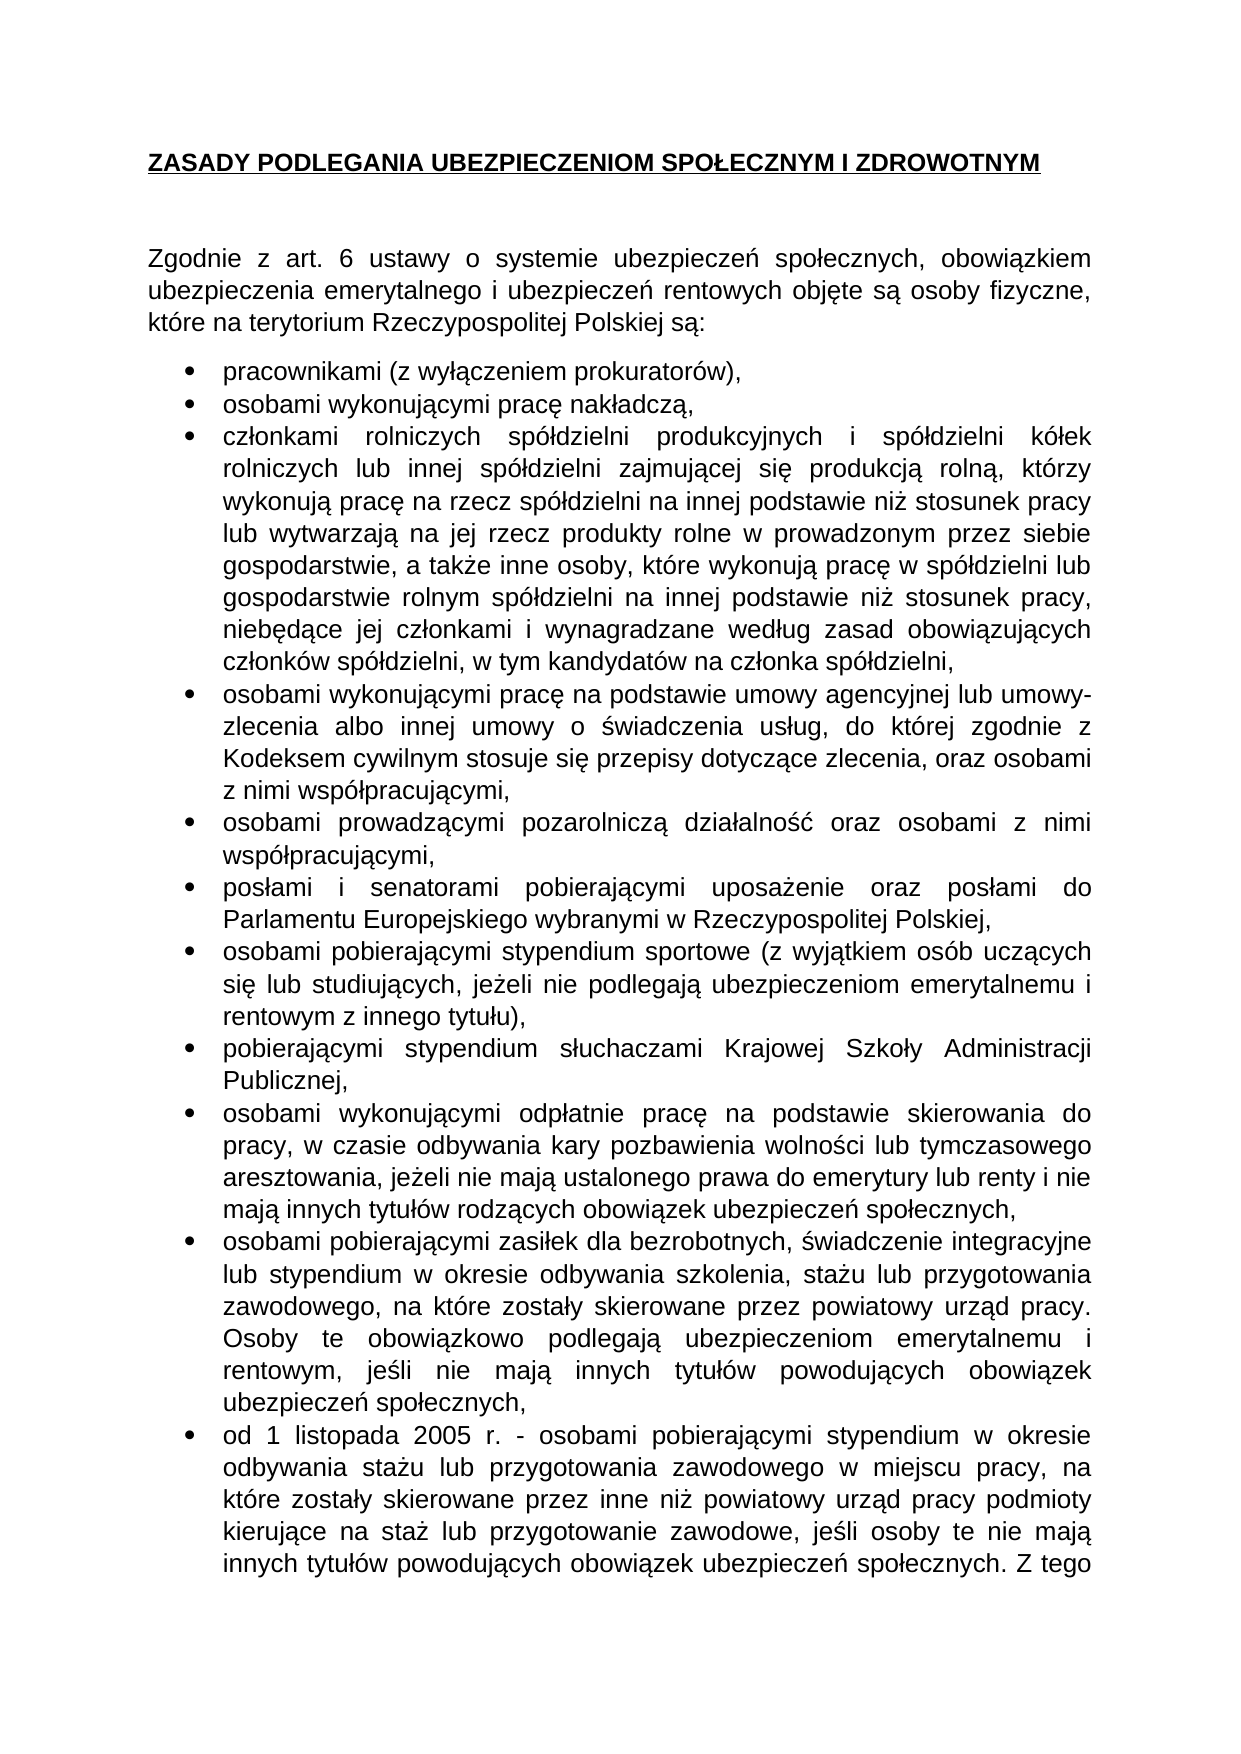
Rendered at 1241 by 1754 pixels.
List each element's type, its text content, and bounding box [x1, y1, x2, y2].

list osobami wykonującymi pracę na podstawie umowy agencyjnej lub umowy-zlecenia albo innej umowy o świadczenia usług, do której zgodnie z Kodeksem cywilnym stosuje się przepisy dotyczące zlecenia, oraz osobami z nimi współpracującymi, [185, 679, 1093, 805]
list posłami i senatorami pobierającymi uposażenie oraz posłami do Parlamentu Europejskiego wybranymi w Rzeczypospolitej Polskiej, [185, 872, 1093, 934]
list osobami prowadzącymi pozarolniczą działalność oraz osobami z nimi współpracującymi, [185, 807, 1093, 870]
list członkami rolniczych spółdzielni produkcyjnych i spółdzielni kółek rolniczych lub innej spółdzielni zajmującej się produkcją rolną, którzy wykonują pracę na rzecz spółdzielni na innej podstawie niż stosunek pracy lub wytwarzają na jej rzecz produkty rolne w prowadzonym przez siebie gospodarstwie, a także inne osoby, które wykonują pracę w spółdzielni lub gospodarstwie rolnym spółdzielni na innej podstawie niż stosunek pracy, niebędące jej członkami i wynagradzane według zasad obowiązujących członków spółdzielni, w tym kandydatów na członka spółdzielni, [185, 421, 1093, 676]
list osobami pobierającymi stypendium sportowe (z wyjątkiem osób uczących się lub studiujących, jeżeli nie podlegają ubezpieczeniom emerytalnemu i rentowym z innego tytułu), [185, 936, 1093, 1031]
list osobami wykonującymi pracę nakładczą, [185, 389, 1093, 419]
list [185, 1420, 1093, 1578]
text ZASADY PODLEGANIA UBEZPIECZENIOM SPOŁECZNYM I ZDROWOTNYM [148, 148, 1093, 176]
list pracownikami (z wyłączeniem prokuratorów), [185, 356, 1093, 386]
list osobami wykonującymi odpłatnie pracę na podstawie skierowania do pracy, w czasie odbywania kary pozbawienia wolności lub tymczasowego aresztowania, jeżeli nie mają ustalonego prawa do emerytury lub renty i nie mają innych tytułów rodzących obowiązek ubezpieczeń społecznych, [185, 1098, 1093, 1224]
list osobami pobierającymi zasiłek dla bezrobotnych, świadczenie integracyjne lub stypendium w okresie odbywania szkolenia, stażu lub przygotowania zawodowego, na które zostały skierowane przez powiatowy urząd pracy. Osoby te obowiązkowo podlegają ubezpieczeniom emerytalnemu i rentowym, jeśli nie mają innych tytułów powodujących obowiązek ubezpieczeń społecznych, [185, 1226, 1093, 1417]
list pobierającymi stypendium słuchaczami Krajowej Szkoły Administracji Publicznej, [185, 1033, 1093, 1095]
text Zgodnie z art. 6 ustawy o systemie ubezpieczeń społecznych, obowiązkiem ubezpieczenia emerytalnego i ubezpieczeń rentowych objęte są osoby fizyczne, które na terytorium Rzeczypospolitej Polskiej są: [148, 243, 1093, 337]
